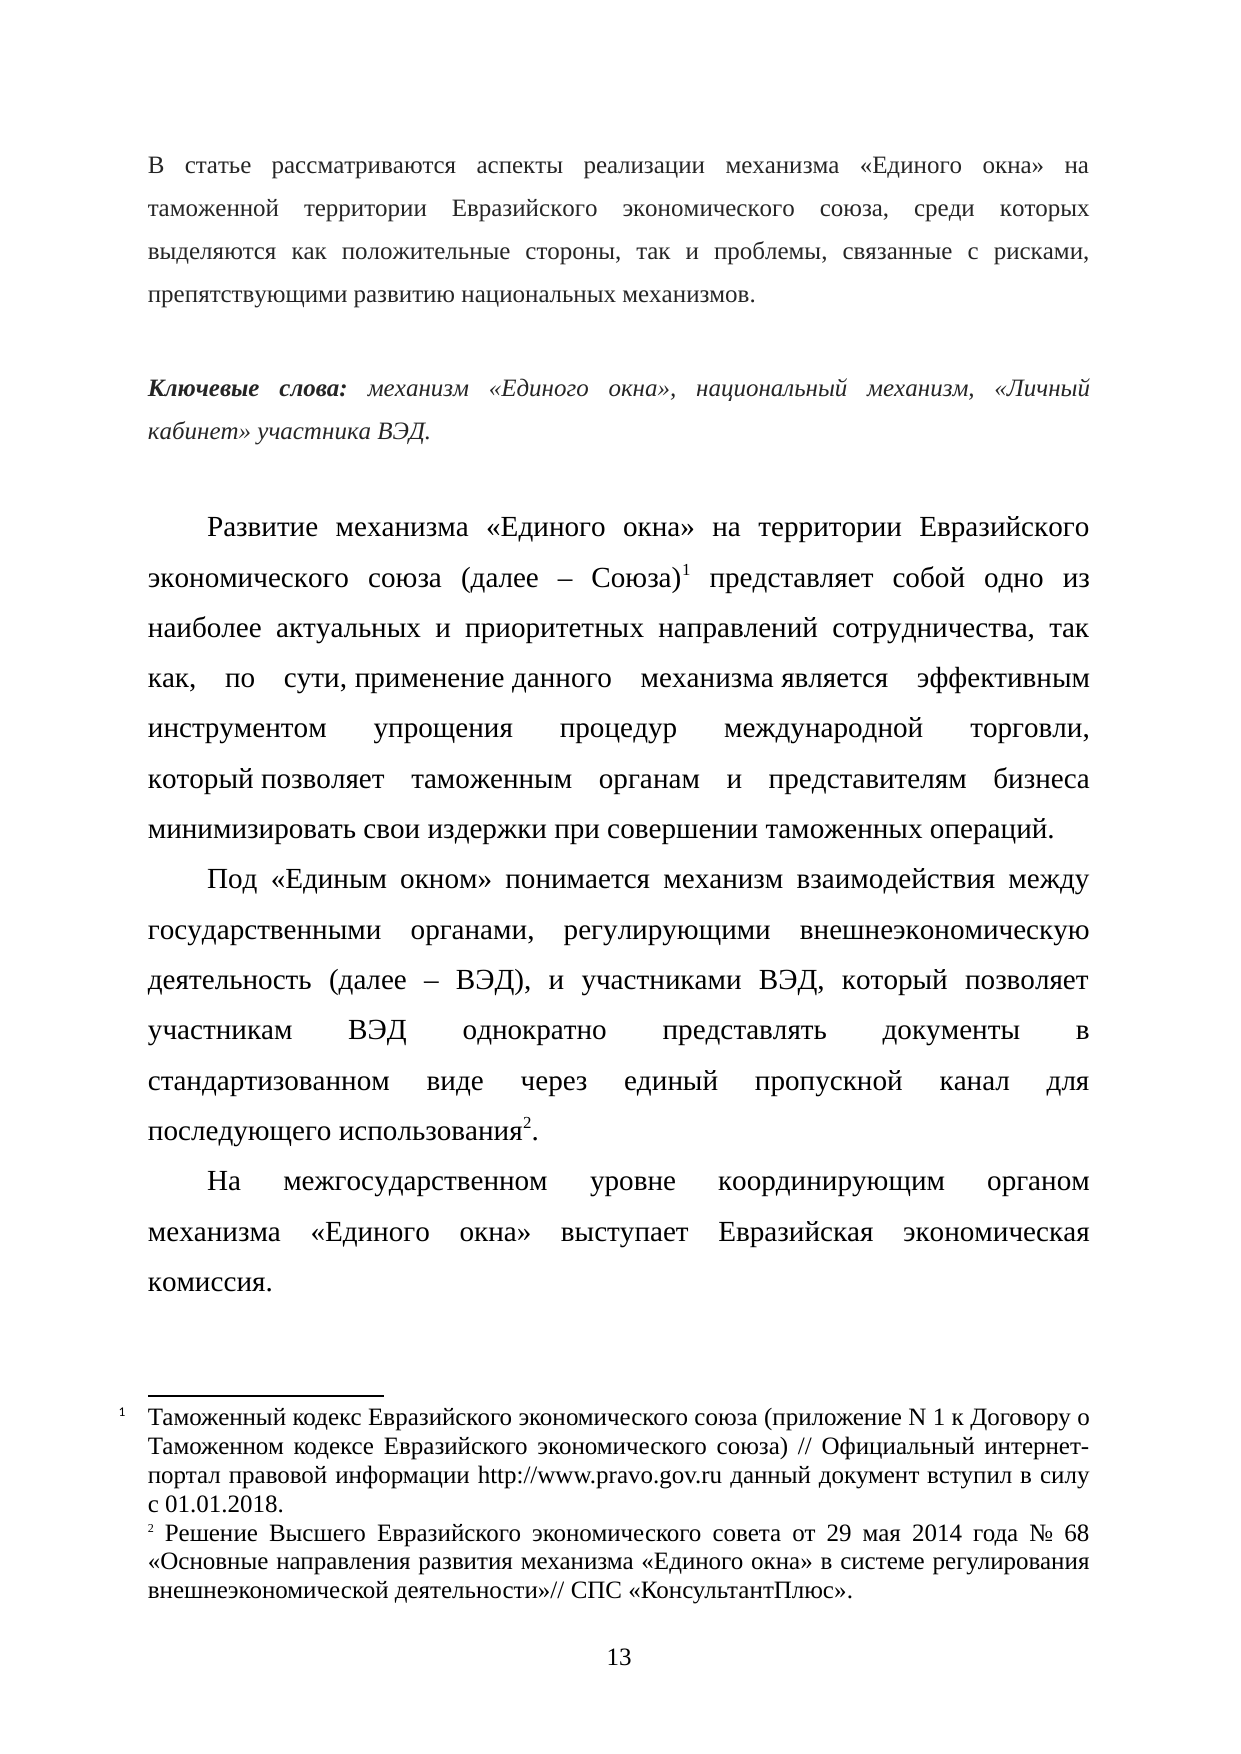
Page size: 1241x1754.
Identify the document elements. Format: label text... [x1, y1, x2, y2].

text Под «Единым окном» понимается механизм взаимодействия между государственными органами, регулирующими внешнеэкономическую деятельность (далее – ВЭД), и участниками ВЭД, который позволяет участникам ВЭД однократно представлять документы в стандартизованном виде через единый пропускной канал для последующего использования. [148, 862, 1090, 1147]
text Ключевые слова: механизм «Единого окна», национальный механизм, «Личный кабинет» участника ВЭД. [148, 373, 1090, 445]
text На межгосударственном уровне координирующим органом механизма «Единого окна» выступает Евразийская экономическая комиссия. [148, 1163, 1090, 1298]
text В статье рассматриваются аспекты реализации механизма «Единого окна» на таможенной территории Евразийского экономического союза, среди которых выделяются как положительные стороны, так и проблемы, связанные с рисками, препятствующими развитию национальных механизмов. [148, 150, 1090, 308]
text Развитие механизма «Единого окна» на территории Евразийского экономического союза (далее – Союза) представляет собой одно из наиболее актуальных и приоритетных направлений сотрудничества, так как, по сути, применение данного механизма является эффективным инструментом упрощения процедур международной торговли, который позволяет таможенным органам и представителям бизнеса минимизировать свои издержки при совершении таможенных операций. [148, 509, 1090, 845]
